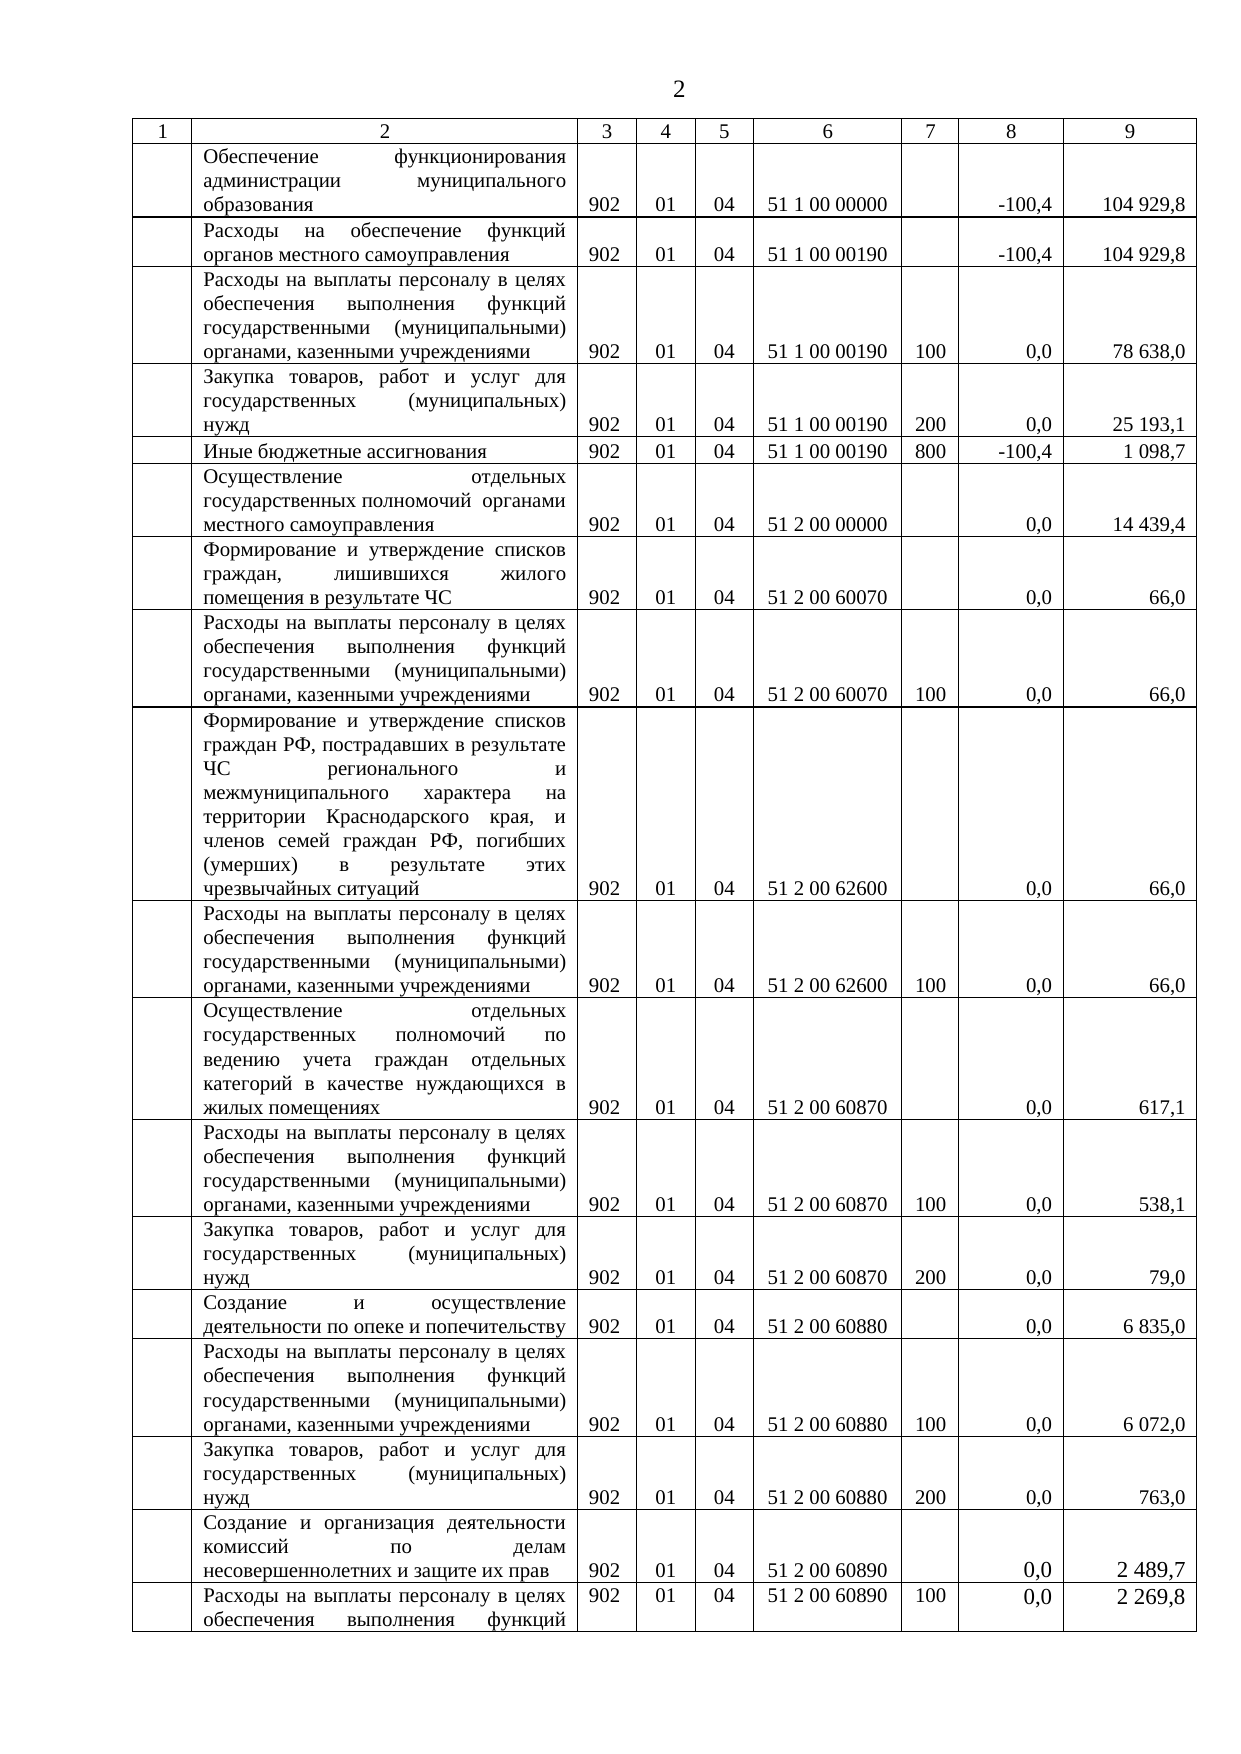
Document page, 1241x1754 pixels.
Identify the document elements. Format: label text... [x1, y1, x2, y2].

table_cell 51 1 00 00190 [754, 437, 901, 463]
table_cell 0,0 [959, 464, 1063, 536]
table_cell 66,0 [1064, 901, 1196, 997]
table_cell 902 [578, 1583, 636, 1631]
table_cell [133, 1583, 191, 1631]
table_cell 902 [578, 144, 636, 216]
table_cell [133, 1339, 191, 1436]
table_cell 66,0 [1064, 610, 1196, 706]
table_cell 902 [578, 267, 636, 363]
table_cell 01 [637, 610, 695, 706]
table_cell -100,4 [959, 218, 1063, 266]
table_cell 100 [902, 1339, 958, 1436]
table_cell 6 835,0 [1064, 1290, 1196, 1338]
table_cell 04 [696, 1217, 753, 1289]
table_cell 800 [902, 437, 958, 463]
table_cell 01 [637, 1290, 695, 1338]
table_cell 51 2 00 60870 [754, 1120, 901, 1216]
table_cell 51 2 00 60880 [754, 1290, 901, 1338]
table_cell 0,0 [959, 1339, 1063, 1436]
table_cell 902 [578, 610, 636, 706]
table_cell 01 [637, 537, 695, 609]
table_cell 04 [696, 708, 753, 900]
table_cell -100,4 [959, 437, 1063, 463]
table_cell Создание и осуществление деятельности по опеке и попечительству [192, 1290, 577, 1338]
table_cell Расходы на выплаты персоналу в целях обеспечения выполнения функций государственными (муниципальными) органами, казенными учреждениями [192, 1120, 577, 1216]
table_cell 04 [696, 1290, 753, 1338]
table_cell 51 2 00 62600 [754, 901, 901, 997]
table_cell 01 [637, 267, 695, 363]
table_cell 01 [637, 144, 695, 216]
table_cell 0,0 [959, 1290, 1063, 1338]
table_cell 51 1 00 00000 [754, 144, 901, 216]
table_cell -100,4 [959, 144, 1063, 216]
table_cell 01 [637, 998, 695, 1119]
table_cell 0,0 [959, 1437, 1063, 1509]
table_cell 04 [696, 537, 753, 609]
table_cell Иные бюджетные ассигнования [192, 437, 577, 463]
table_cell Обеспечение функционирования администрации муниципального образования [192, 144, 577, 216]
table_cell Закупка товаров, работ и услуг для государственных (муниципальных) нужд [192, 1217, 577, 1289]
table_cell 04 [696, 1437, 753, 1509]
table_cell 0,0 [959, 1217, 1063, 1289]
table_cell 763,0 [1064, 1437, 1196, 1509]
table_cell 0,0 [959, 708, 1063, 900]
table_header 6 [754, 119, 901, 143]
table_cell 51 2 00 60880 [754, 1339, 901, 1436]
table_cell 04 [696, 1583, 753, 1631]
table_cell 104 929,8 [1064, 218, 1196, 266]
table_cell 01 [637, 464, 695, 536]
table_cell 04 [696, 1510, 753, 1582]
table_cell [133, 1217, 191, 1289]
table_cell [133, 1120, 191, 1216]
table_cell 25 193,1 [1064, 364, 1196, 436]
table_cell [902, 464, 958, 536]
table_cell 04 [696, 267, 753, 363]
table_cell 51 2 00 62600 [754, 708, 901, 900]
table_cell [133, 610, 191, 706]
table_header 5 [696, 119, 753, 143]
table_cell 04 [696, 998, 753, 1119]
table_cell 902 [578, 708, 636, 900]
table_cell [133, 218, 191, 266]
table_cell 2 489,7 [1064, 1510, 1196, 1582]
table_cell Закупка товаров, работ и услуг для государственных (муниципальных) нужд [192, 364, 577, 436]
table_cell [902, 708, 958, 900]
table_cell 902 [578, 901, 636, 997]
table_cell 0,0 [959, 364, 1063, 436]
table_cell [133, 708, 191, 900]
table_cell 79,0 [1064, 1217, 1196, 1289]
table_cell 0,0 [959, 267, 1063, 363]
table_cell [133, 464, 191, 536]
table_cell 0,0 [959, 537, 1063, 609]
table_cell 51 1 00 00190 [754, 218, 901, 266]
table_cell 51 2 00 60880 [754, 1437, 901, 1509]
table_cell 902 [578, 364, 636, 436]
table_cell 51 2 00 60870 [754, 998, 901, 1119]
table_cell 0,0 [959, 1583, 1063, 1631]
table_cell 902 [578, 1290, 636, 1338]
table_cell 51 2 00 60070 [754, 610, 901, 706]
table_cell Расходы на выплаты персоналу в целях обеспечения выполнения функций государственными (муниципальными) органами, казенными учреждениями [192, 610, 577, 706]
table_cell 617,1 [1064, 998, 1196, 1119]
table_cell 78 638,0 [1064, 267, 1196, 363]
table_header 3 [578, 119, 636, 143]
table_cell 01 [637, 1510, 695, 1582]
table_cell 902 [578, 437, 636, 463]
table_cell 538,1 [1064, 1120, 1196, 1216]
table_cell 902 [578, 1217, 636, 1289]
table_cell 51 2 00 00000 [754, 464, 901, 536]
table_cell [902, 218, 958, 266]
table_cell [902, 537, 958, 609]
table_cell [133, 267, 191, 363]
table_header 7 [902, 119, 958, 143]
table_cell Расходы на выплаты персоналу в целях обеспечения выполнения функций государственными (муниципальными) органами, казенными учреждениями [192, 901, 577, 997]
table_cell 200 [902, 364, 958, 436]
table_cell 01 [637, 1217, 695, 1289]
table_cell 51 2 00 60890 [754, 1583, 901, 1631]
table_cell 01 [637, 364, 695, 436]
table_cell 0,0 [959, 998, 1063, 1119]
table_cell 902 [578, 1510, 636, 1582]
table_cell 01 [637, 437, 695, 463]
table_cell 01 [637, 708, 695, 900]
table_cell [133, 1510, 191, 1582]
table_cell 04 [696, 901, 753, 997]
table_cell 04 [696, 218, 753, 266]
table_cell 04 [696, 1339, 753, 1436]
table_cell Расходы на выплаты персоналу в целях обеспечения выполнения функций государственными (муниципальными) органами, казенными учреждениями [192, 267, 577, 363]
table_cell 01 [637, 901, 695, 997]
table_cell 01 [637, 1339, 695, 1436]
table_cell [902, 144, 958, 216]
table_cell 04 [696, 610, 753, 706]
table_cell Создание и организация деятельности комиссий по делам несовершеннолетних и защите их прав [192, 1510, 577, 1582]
table_cell 2 269,8 [1064, 1583, 1196, 1631]
table_cell [133, 1437, 191, 1509]
table_cell [902, 998, 958, 1119]
table_cell 01 [637, 1583, 695, 1631]
table_cell 100 [902, 610, 958, 706]
table_cell Осуществление отдельных государственных полномочий по ведению учета граждан отдельных категорий в качестве нуждающихся в жилых помещениях [192, 998, 577, 1119]
table_cell 04 [696, 464, 753, 536]
table_cell 66,0 [1064, 708, 1196, 900]
table_cell 0,0 [959, 1510, 1063, 1582]
table_header 8 [959, 119, 1063, 143]
table_cell 100 [902, 1583, 958, 1631]
table_cell 01 [637, 1120, 695, 1216]
table_cell 6 072,0 [1064, 1339, 1196, 1436]
table_cell Осуществление отдельных государственных полномочий органами местного самоуправления [192, 464, 577, 536]
table_cell Формирование и утверждение списков граждан, лишившихся жилого помещения в результате ЧС [192, 537, 577, 609]
table_cell 0,0 [959, 610, 1063, 706]
table_cell [133, 364, 191, 436]
table_cell 100 [902, 901, 958, 997]
table_cell 200 [902, 1437, 958, 1509]
table_cell 01 [637, 218, 695, 266]
table_cell Формирование и утверждение списков граждан РФ, пострадавших в результате ЧС регионального и межмуниципального характера на территории Краснодарского края, и членов семей граждан РФ, погибших (умерших) в результате этих чрезвычайных ситуаций [192, 708, 577, 900]
table_cell [133, 144, 191, 216]
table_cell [192, 1583, 577, 1631]
table_cell [133, 437, 191, 463]
table_cell [902, 1290, 958, 1338]
table_cell 51 2 00 60890 [754, 1510, 901, 1582]
table_cell 902 [578, 1437, 636, 1509]
table_cell 14 439,4 [1064, 464, 1196, 536]
table_cell 902 [578, 218, 636, 266]
table_cell 04 [696, 1120, 753, 1216]
table_cell [133, 901, 191, 997]
table_header 9 [1064, 119, 1196, 143]
table_cell 902 [578, 998, 636, 1119]
table_cell 0,0 [959, 1120, 1063, 1216]
table_cell 902 [578, 537, 636, 609]
table_cell 01 [637, 1437, 695, 1509]
table_cell Расходы на обеспечение функций органов местного самоуправления [192, 218, 577, 266]
table_cell 51 1 00 00190 [754, 267, 901, 363]
table_cell 04 [696, 364, 753, 436]
table_cell 100 [902, 267, 958, 363]
table_cell [133, 1290, 191, 1338]
table_header 4 [637, 119, 695, 143]
table_cell 51 1 00 00190 [754, 364, 901, 436]
table_cell 902 [578, 1120, 636, 1216]
table_cell 1 098,7 [1064, 437, 1196, 463]
table_cell 51 2 00 60870 [754, 1217, 901, 1289]
table_cell [902, 1510, 958, 1582]
table_cell [133, 998, 191, 1119]
table_cell 66,0 [1064, 537, 1196, 609]
table_cell 04 [696, 144, 753, 216]
table_cell Расходы на выплаты персоналу в целях обеспечения выполнения функций государственными (муниципальными) органами, казенными учреждениями [192, 1339, 577, 1436]
table_cell [133, 537, 191, 609]
table_cell 902 [578, 464, 636, 536]
table_cell 200 [902, 1217, 958, 1289]
table_cell 104 929,8 [1064, 144, 1196, 216]
table_cell 100 [902, 1120, 958, 1216]
table_cell 902 [578, 1339, 636, 1436]
table_cell 0,0 [959, 901, 1063, 997]
table_cell 04 [696, 437, 753, 463]
table_header 1 [133, 119, 191, 143]
table_cell Закупка товаров, работ и услуг для государственных (муниципальных) нужд [192, 1437, 577, 1509]
table_header 2 [192, 119, 577, 143]
table_cell 51 2 00 60070 [754, 537, 901, 609]
